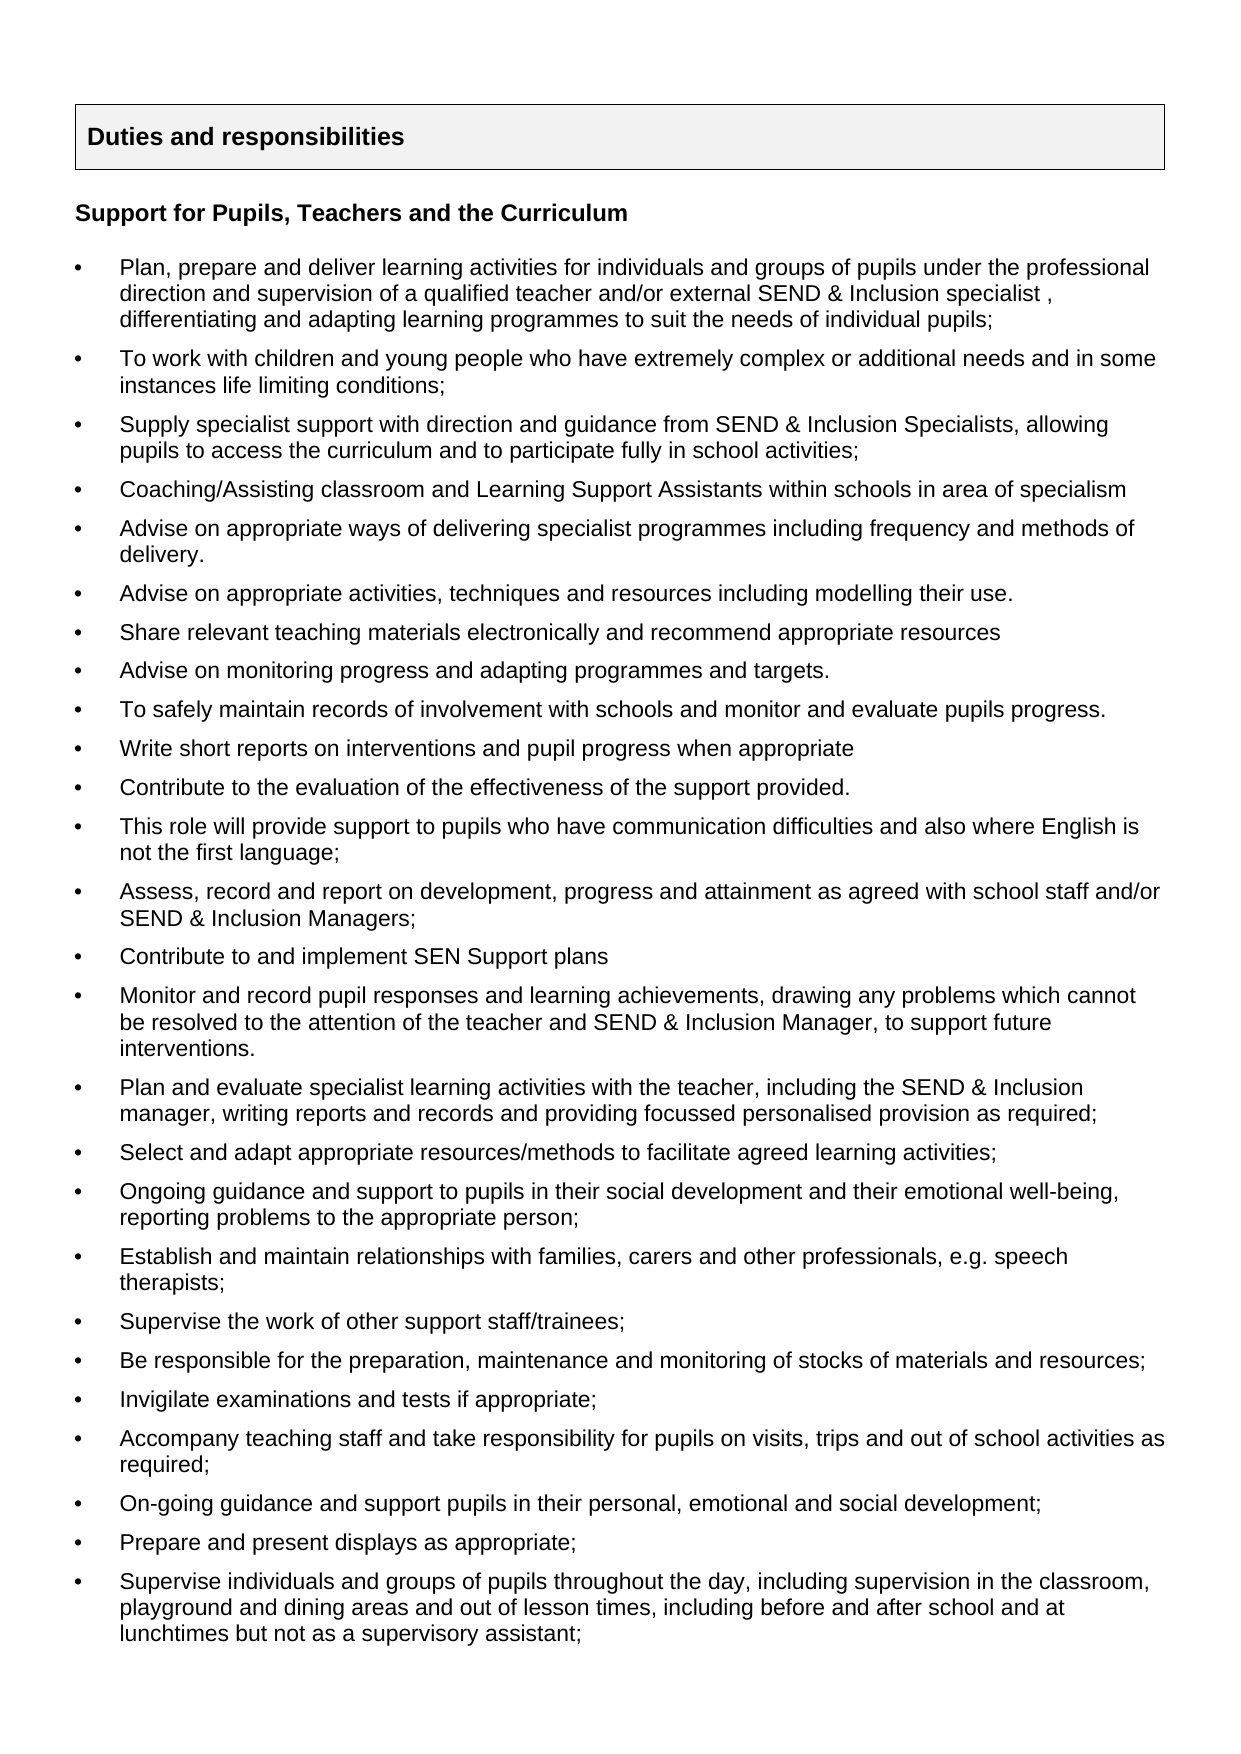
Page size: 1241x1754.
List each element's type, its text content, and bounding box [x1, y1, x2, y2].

list Advise on monitoring progress and adapting programmes and targets. [74, 657, 1165, 684]
list To safely maintain records of involvement with schools and monitor and evaluate pupils progress. [74, 696, 1165, 723]
list Advise on appropriate ways of delivering specialist programmes including frequency and methods of delivery. [74, 514, 1165, 567]
list Assess, record and report on development, progress and attainment as agreed with school staff and/or SEND & Inclusion Managers; [74, 878, 1165, 931]
list This role will provide support to pupils who have communication difficulties and also where English is not the first language; [74, 813, 1165, 866]
list Coaching/Assisting classroom and Learning Support Assistants within schools in area of specialism [74, 476, 1165, 502]
list Plan, prepare and deliver learning activities for individuals and groups of pupils under the professional direction and supervision of a qualified teacher and/or external SEND & Inclusion specialist , differentiating and adapting learning programmes to suit the needs of individual pupils; [74, 254, 1165, 333]
list Supervise the work of other support staff/trainees; [74, 1308, 1165, 1334]
table_header Duties and responsibilities [76, 105, 1164, 169]
list Ongoing guidance and support to pupils in their social development and their emotional well-being, reporting problems to the appropriate person; [74, 1178, 1165, 1231]
list Be responsible for the preparation, maintenance and monitoring of stocks of materials and resources; [74, 1347, 1165, 1373]
list Accompany teaching staff and take responsibility for pupils on visits, trips and out of school activities as required; [74, 1425, 1165, 1477]
list Contribute to the evaluation of the effectiveness of the support provided. [74, 774, 1165, 800]
list Contribute to and implement SEN Support plans [74, 943, 1165, 970]
list Write short reports on interventions and pupil progress when appropriate [74, 735, 1165, 762]
list Share relevant teaching materials electronically and recommend appropriate resources [74, 619, 1165, 645]
list Establish and maintain relationships with families, carers and other professionals, e.g. speech therapists; [74, 1243, 1165, 1296]
list Supervise individuals and groups of pupils throughout the day, including supervision in the classroom, playground and dining areas and out of lesson times, including before and after school and at lunchtimes but not as a supervisory assistant; [74, 1568, 1165, 1647]
list Invigilate examinations and tests if appropriate; [74, 1386, 1165, 1412]
list Select and adapt appropriate resources/methods to facilitate agreed learning activities; [74, 1139, 1165, 1165]
list Prepare and present displays as appropriate; [74, 1529, 1165, 1555]
list To work with children and young people who have extremely complex or additional needs and in some instances life limiting conditions; [74, 345, 1165, 398]
list Advise on appropriate activities, techniques and resources including modelling their use. [74, 580, 1165, 606]
list Supply specialist support with direction and guidance from SEND & Inclusion Specialists, allowing pupils to access the curriculum and to participate fully in school activities; [74, 411, 1165, 463]
text Support for Pupils, Teachers and the Curriculum [75, 198, 1165, 226]
list On-going guidance and support pupils in their personal, emotional and social development; [74, 1490, 1165, 1516]
list Plan and evaluate specialist learning activities with the teacher, including the SEND & Inclusion manager, writing reports and records and providing focussed personalised provision as required; [74, 1074, 1165, 1126]
list Monitor and record pupil responses and learning achievements, drawing any problems which cannot be resolved to the attention of the teacher and SEND & Inclusion Manager, to support future interventions. [74, 982, 1165, 1061]
